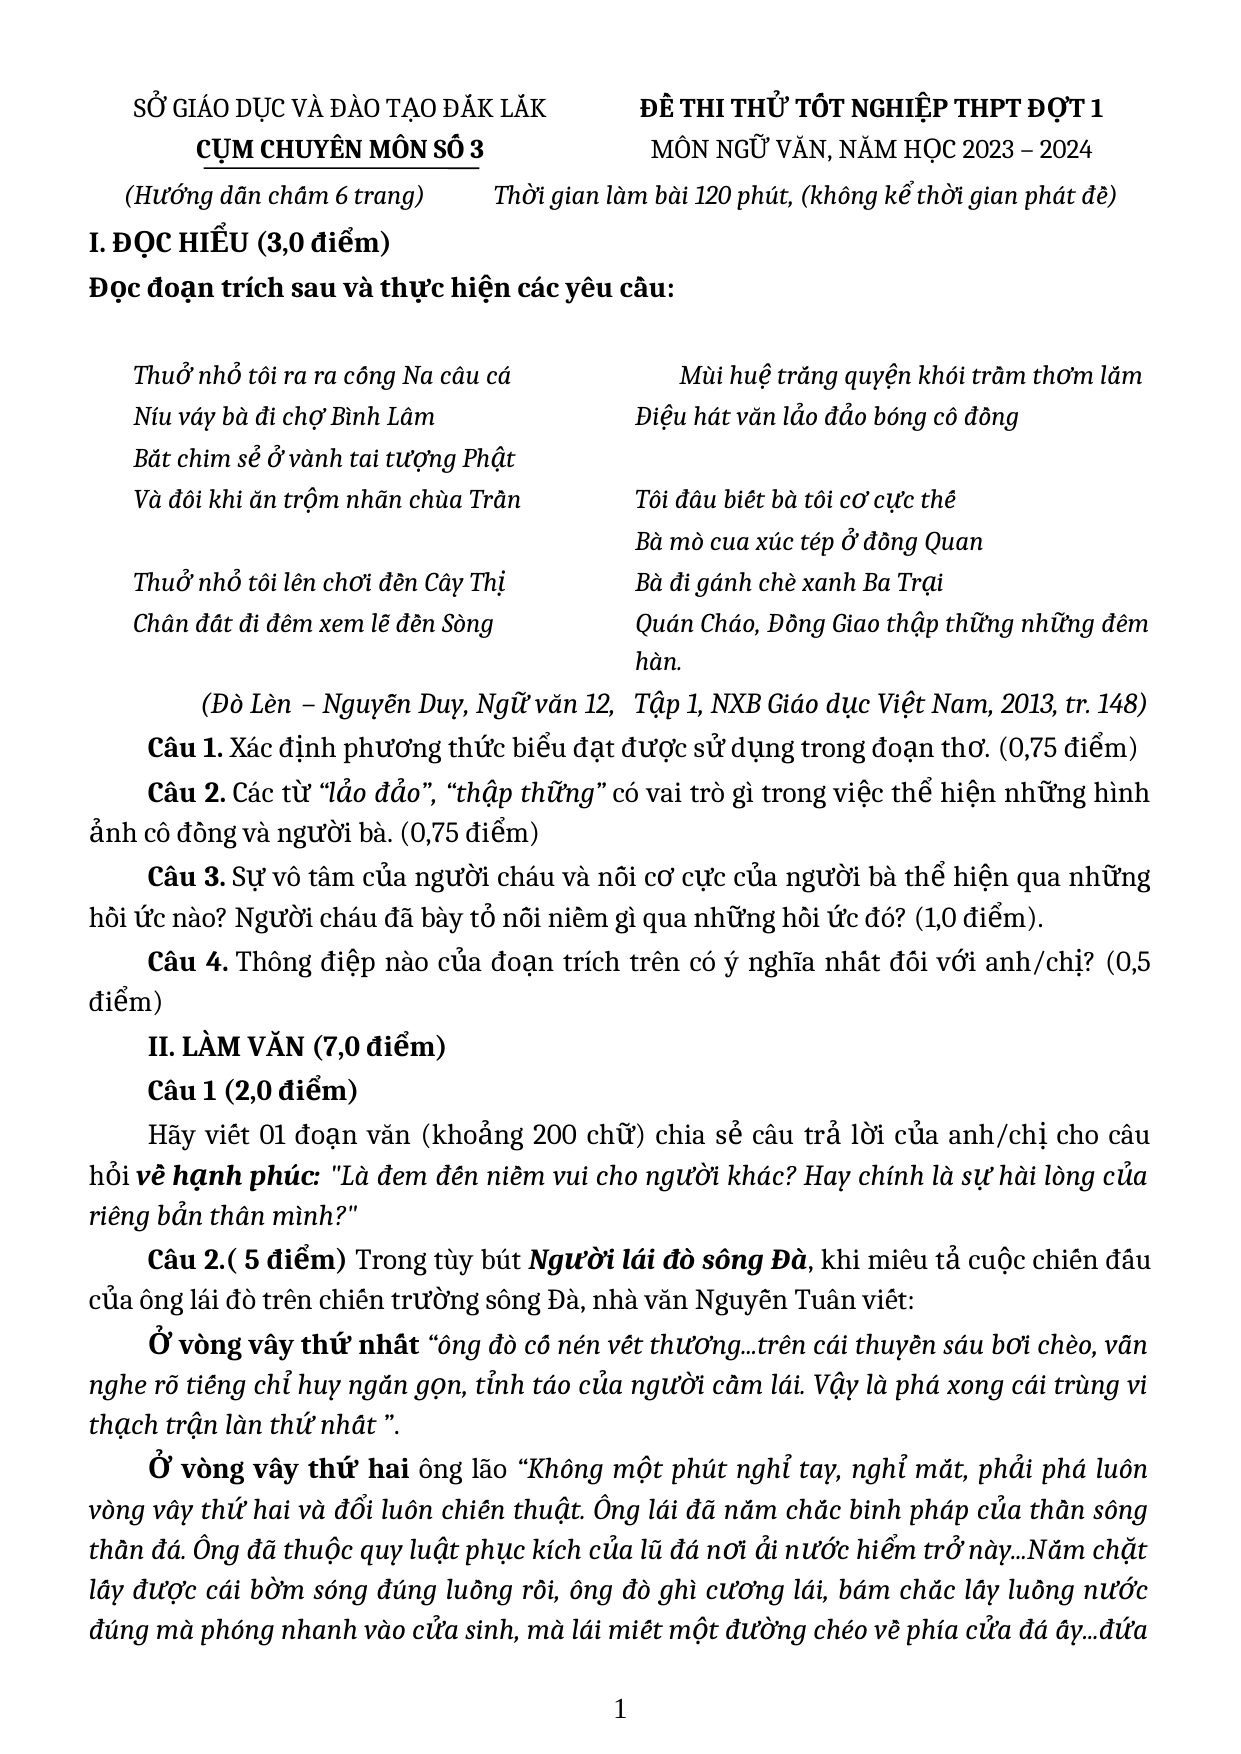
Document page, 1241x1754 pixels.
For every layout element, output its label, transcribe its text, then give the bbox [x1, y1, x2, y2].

table_cell Thời gian làm bài 120 phút, (không kể thời gian phát đề) [462, 176, 1152, 222]
text Thuở nhỏ tôi ra ra cống Na câu cá [133, 360, 605, 391]
text Bắt chim sẻ ở vành tai tượng Phật [133, 443, 605, 474]
text Câu 2.( 5 điểm) Trong tùy bút Người lái đò sông Đà, khi miêu tả cuộc chiến đấu của ông lái đò trên chiến trường sông Đà, nhà văn Nguyễn Tuân viết: [89, 1243, 1152, 1317]
text Mùi huệ trắng quyện khói trầm thơm lắm [679, 360, 1152, 391]
text (Đò Lèn – Nguyễn Duy, Ngữ văn 12, Tập 1, NXB Giáo dục Việt Nam, 2013, tr. 148) [89, 687, 1152, 721]
table_header SỞ GIÁO DỤC VÀ ĐÀO TẠO ĐẮK LẮK CỤM CHUYÊN MÔN SỐ 3 [89, 89, 591, 176]
text Câu 2. Các từ “lảo đảo”, “thập thững” có vai trò gì trong việc thể hiện những hình ảnh cô đồng và người bà. (0,75 điểm) [89, 776, 1152, 850]
text Câu 1. Xác định phương thức biểu đạt được sử dụng trong đoạn thơ. (0,75 điểm) [89, 732, 1152, 765]
table_header ĐỀ THI THỬ TỐT NGHIỆP THPT ĐỢT 1 MÔN NGỮ VĂN, NĂM HỌC 2023 – 2024 [591, 89, 1152, 176]
text Tôi đâu biết bà tôi cơ cực thế [635, 484, 1152, 515]
text Thuở nhỏ tôi lên chơi đền Cây Thị [133, 567, 605, 598]
text Hãy viết 01 đoạn văn (khoảng 200 chữ) chia sẻ câu trả lời của anh/chị cho câu hỏi về hạnh phúc: "Là đem đến niềm vui cho người khác? Hay chính là sự hài lòng của riêng bản thân mình?" [89, 1118, 1152, 1232]
text Câu 4. Thông điệp nào của đoạn trích trên có ý nghĩa nhất đối với anh/chị? (0,5 điểm) [89, 945, 1152, 1019]
text Câu 1 (2,0 điểm) [89, 1074, 1152, 1108]
text Ở vòng vây thứ nhất “ông đò cố nén vết thương...trên cái thuyền sáu bơi chèo, vẫn nghe rõ tiếng chỉ huy ngắn gọn, tỉnh táo của người cầm lái. Vậy là phá xong cái trùng vi thạch trận làn thứ nhất ”. [89, 1328, 1152, 1442]
text Níu váy bà đi chợ Bình Lâm [133, 401, 605, 432]
text Và đôi khi ăn trộm nhãn chùa Trần [133, 484, 605, 515]
text Bà đi gánh chè xanh Ba Trại [635, 567, 1152, 598]
text Bà mò cua xúc tép ở đồng Quan [635, 526, 1152, 557]
text I. ĐỌC HIỂU (3,0 điểm) [89, 227, 1152, 260]
text II. LÀM VĂN (7,0 điểm) [89, 1030, 1152, 1063]
text Điệu hát văn lảo đảo bóng cô đồng [635, 401, 1152, 432]
table_cell (Hướng dẫn chấm 6 trang) [89, 176, 462, 222]
text Đọc đoạn trích sau và thực hiện các yêu cầu: [89, 271, 1152, 304]
text Quán Cháo, Đồng Giao thập thững những đêm hàn. [635, 608, 1152, 677]
text Chân đất đi đêm xem lễ đền Sòng [133, 608, 605, 639]
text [89, 1453, 1152, 1647]
text Câu 3. Sự vô tâm của người cháu và nỗi cơ cực của người bà thể hiện qua những hồi ức nào? Người cháu đã bày tỏ nỗi niềm gì qua những hồi ức đó? (1,0 điểm). [89, 861, 1152, 934]
